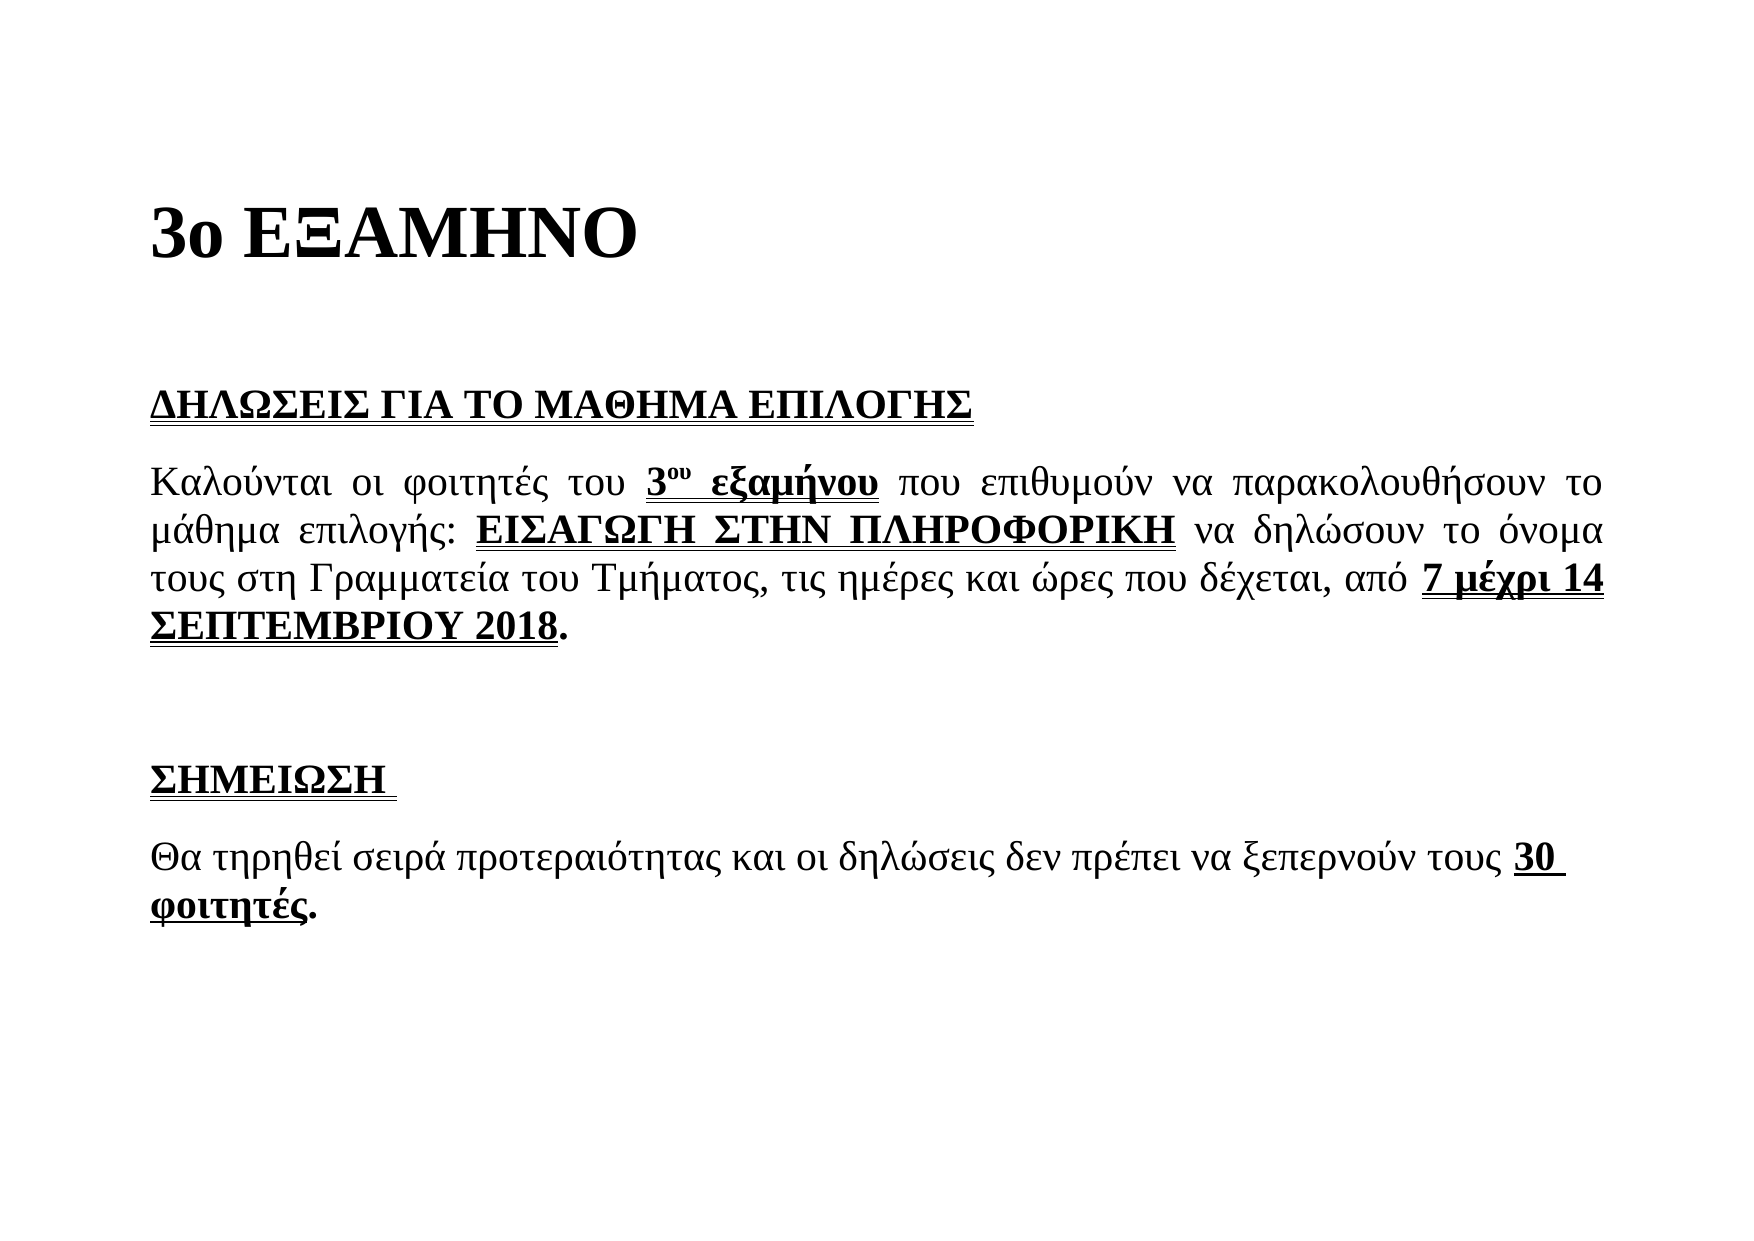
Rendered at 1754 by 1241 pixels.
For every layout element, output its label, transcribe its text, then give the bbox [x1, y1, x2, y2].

text ΔΗΛΩΣΕΙΣ ΓΙΑ ΤΟ ΜΑΘΗΜΑ ΕΠΙΛΟΓΗΣ [150, 380, 1604, 428]
text Θα τηρηθεί σειρά προτεραιότητας και οι δηλώσεις δεν πρέπει να ξεπερνούν τους 30 φοιτητές. [150, 832, 1604, 928]
text 3o EΞΑΜΗΝΟ [150, 187, 1604, 273]
text ΣΗΜΕΙΩΣΗ [150, 755, 1604, 803]
text Καλούνται οι φοιτητές του 3ου εξαμήνου που επιθυμούν να παρακολουθήσουν το μάθημα επιλογής: EIΣΑΓΩΓΗ ΣΤΗΝ ΠΛΗΡΟΦΟΡΙΚΗ να δηλώσουν το όνομα τους στη Γραμματεία του Τμήματος, τις ημέρες και ώρες που δέχεται, από 7 μέχρι 14 ΣΕΠΤΕΜΒΡΙΟΥ 2018. [150, 457, 1604, 648]
